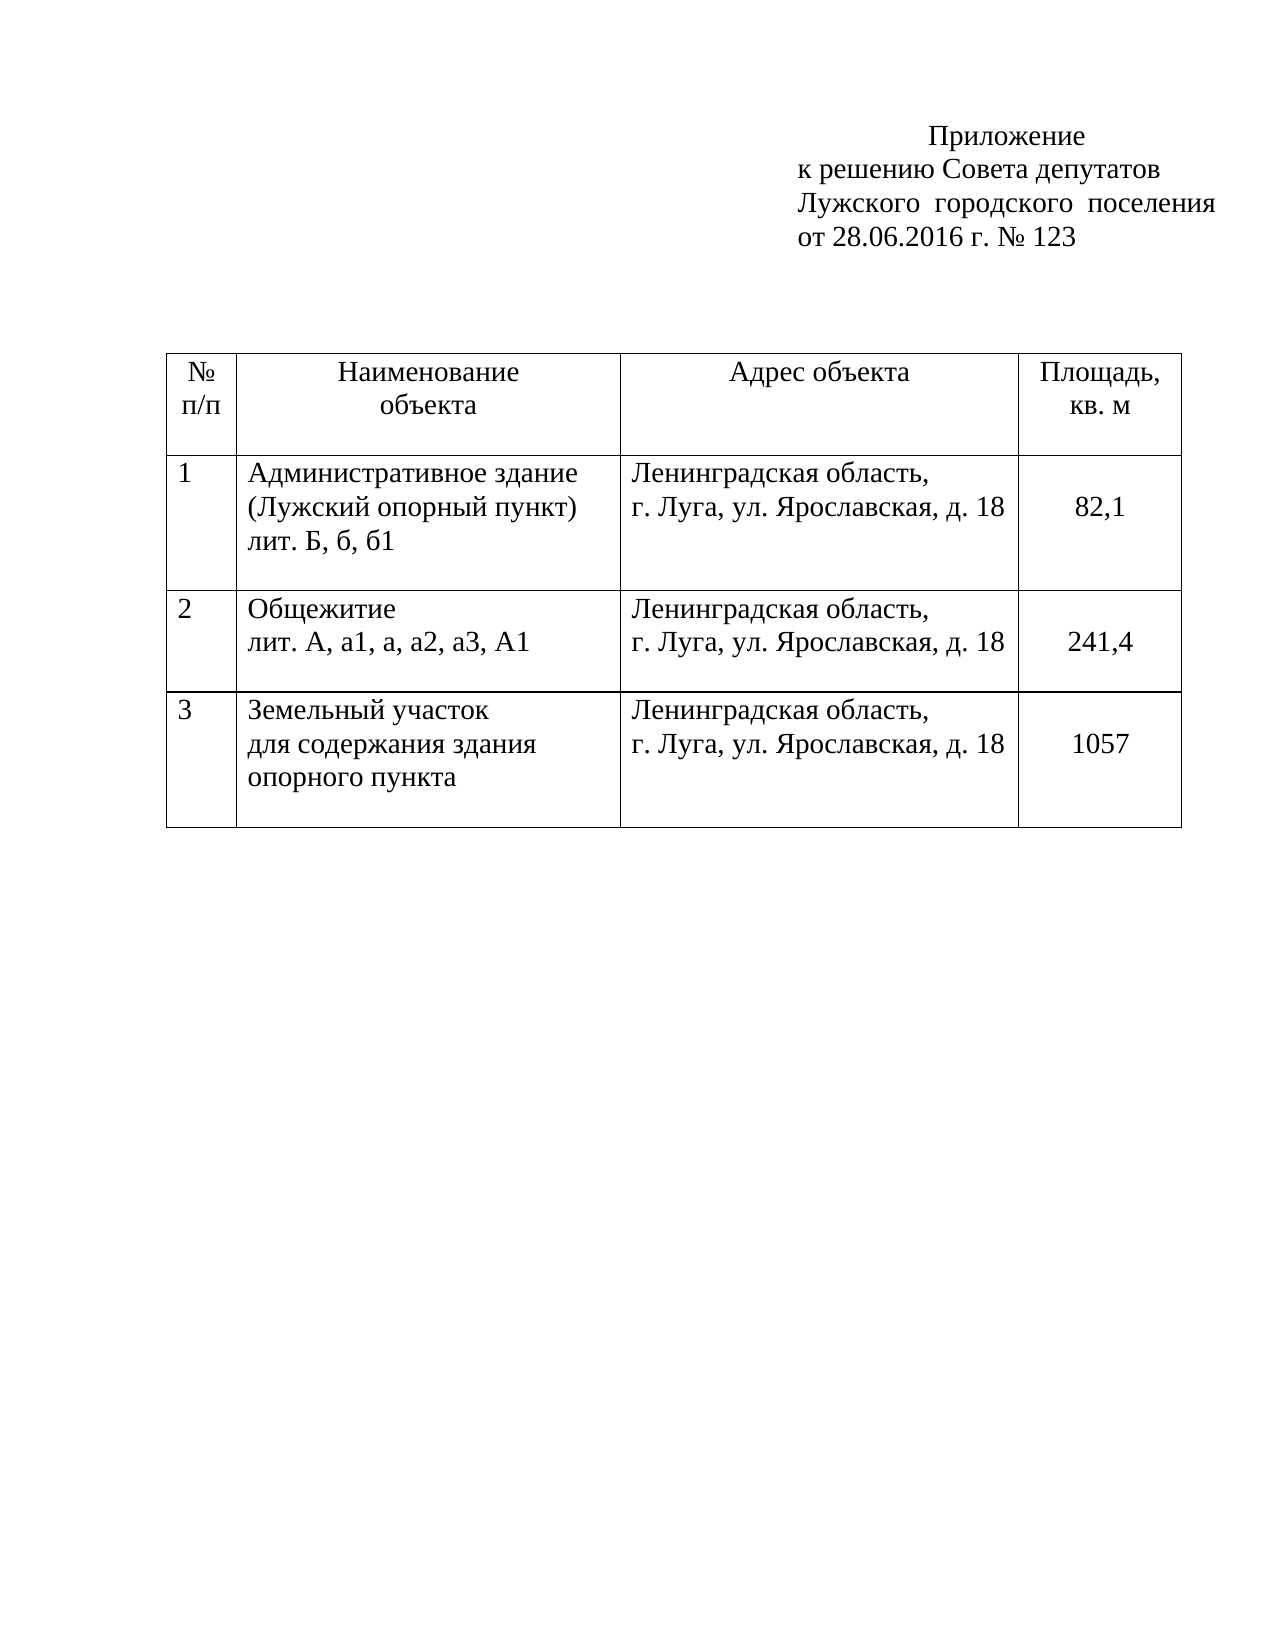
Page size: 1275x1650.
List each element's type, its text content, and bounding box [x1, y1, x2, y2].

text к решению Совета депутатов [797, 152, 1216, 185]
table_cell Ленинградская область, г. Луга, ул. Ярославская, д. 18 [621, 693, 1018, 827]
table_cell Земельный участок для содержания здания опорного пункта [237, 693, 620, 827]
table_cell Ленинградская область, г. Луга, ул. Ярославская, д. 18 [621, 456, 1018, 590]
table_cell 1057 [1019, 693, 1181, 827]
table_cell Административное здание (Лужский опорный пункт) лит. Б, б, б1 [237, 456, 620, 590]
table_header Адрес объекта [621, 354, 1018, 454]
table_header № п/п [167, 354, 236, 454]
table_header Площадь, кв. м [1019, 354, 1181, 454]
table_cell 241,4 [1019, 591, 1181, 691]
table_cell 1 [167, 456, 236, 590]
text Лужского городского поселения от 28.06.2016 г. № 123 [797, 185, 1216, 252]
text Приложение [797, 118, 1216, 152]
table_cell Ленинградская область, г. Луга, ул. Ярославская, д. 18 [621, 591, 1018, 691]
table_header Наименование объекта [237, 354, 620, 454]
table_cell 3 [167, 693, 236, 827]
table_cell 82,1 [1019, 456, 1181, 590]
table_cell 2 [167, 591, 236, 691]
table_cell Общежитие лит. А, а1, а, а2, а3, А1 [237, 591, 620, 691]
